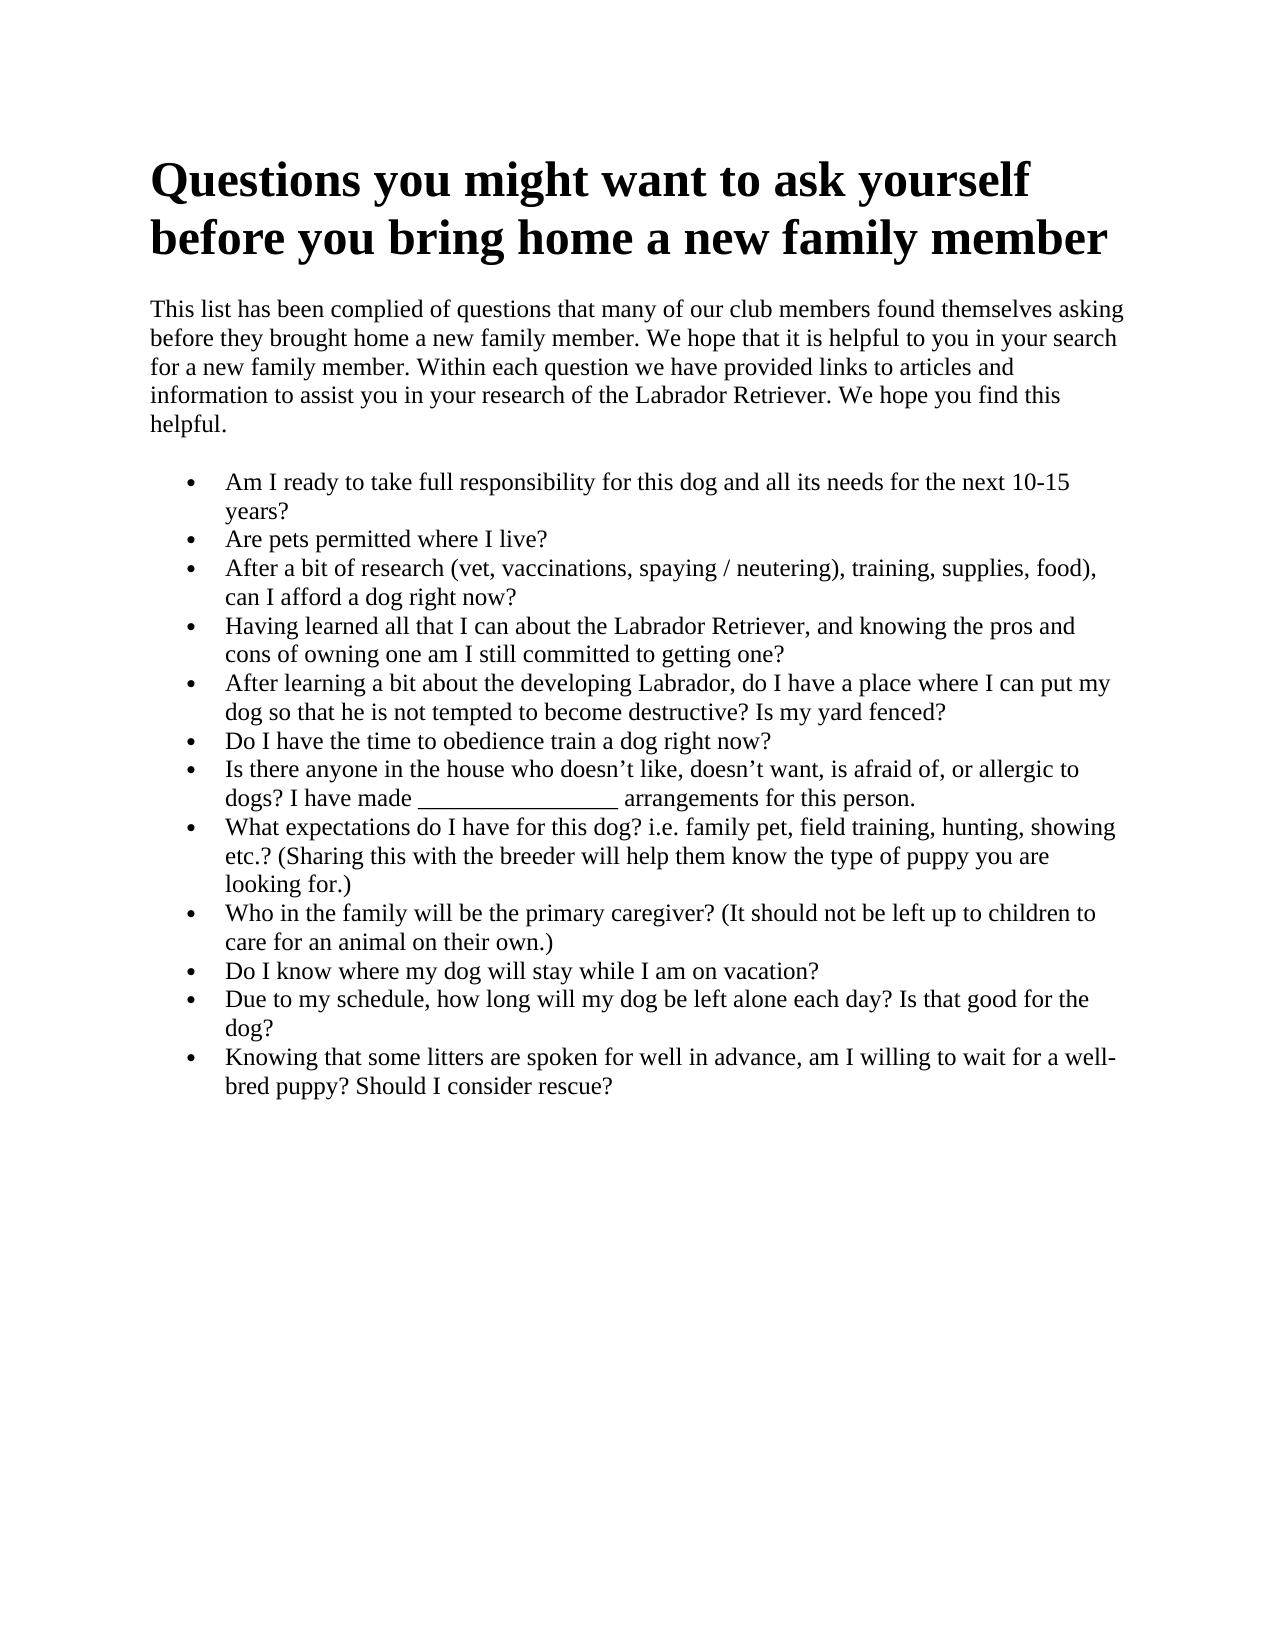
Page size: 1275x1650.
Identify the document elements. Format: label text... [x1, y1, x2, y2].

list Due to my schedule, how long will my dog be left alone each day? Is that good for the dog? [187, 984, 1125, 1042]
list Who in the family will be the primary caregiver? (It should not be left up to children to care for an animal on their own.) [187, 898, 1125, 956]
list Knowing that some litters are spoken for well in advance, am I willing to wait for a well-bred puppy? Should I consider rescue? [187, 1042, 1125, 1099]
list Do I know where my dog will stay while I am on vacation? [187, 956, 1125, 984]
text Questions you might want to ask yourself before you bring home a new family member [150, 150, 1125, 265]
list What expectations do I have for this dog? i.e. family pet, field training, hunting, showing etc.? (Sharing this with the breeder will help them know the type of puppy you are looking for.) [187, 812, 1125, 898]
list After a bit of research (vet, vaccinations, spaying / neutering), training, supplies, food), can I afford a dog right now? [187, 553, 1125, 611]
list Is there anyone in the house who doesn’t like, doesn’t want, is afraid of, or allergic to dogs? I have made ________________ arrangements for this person. [187, 754, 1125, 812]
list Do I have the time to obedience train a dog right now? [187, 726, 1125, 754]
list Are pets permitted where I live? [187, 524, 1125, 553]
list Am I ready to take full responsibility for this dog and all its needs for the next 10-15 years? [187, 467, 1125, 524]
text This list has been complied of questions that many of our club members found themselves asking before they brought home a new family member. We hope that it is helpful to you in your search for a new family member. Within each question we have provided links to articles and information to assist you in your research of the Labrador Retriever. We hope you find this helpful. [150, 294, 1125, 438]
list After learning a bit about the developing Labrador, do I have a place where I can put my dog so that he is not tempted to become destructive? Is my yard fenced? [187, 668, 1125, 726]
list Having learned all that I can about the Labrador Retriever, and knowing the pros and cons of owning one am I still committed to getting one? [187, 611, 1125, 668]
